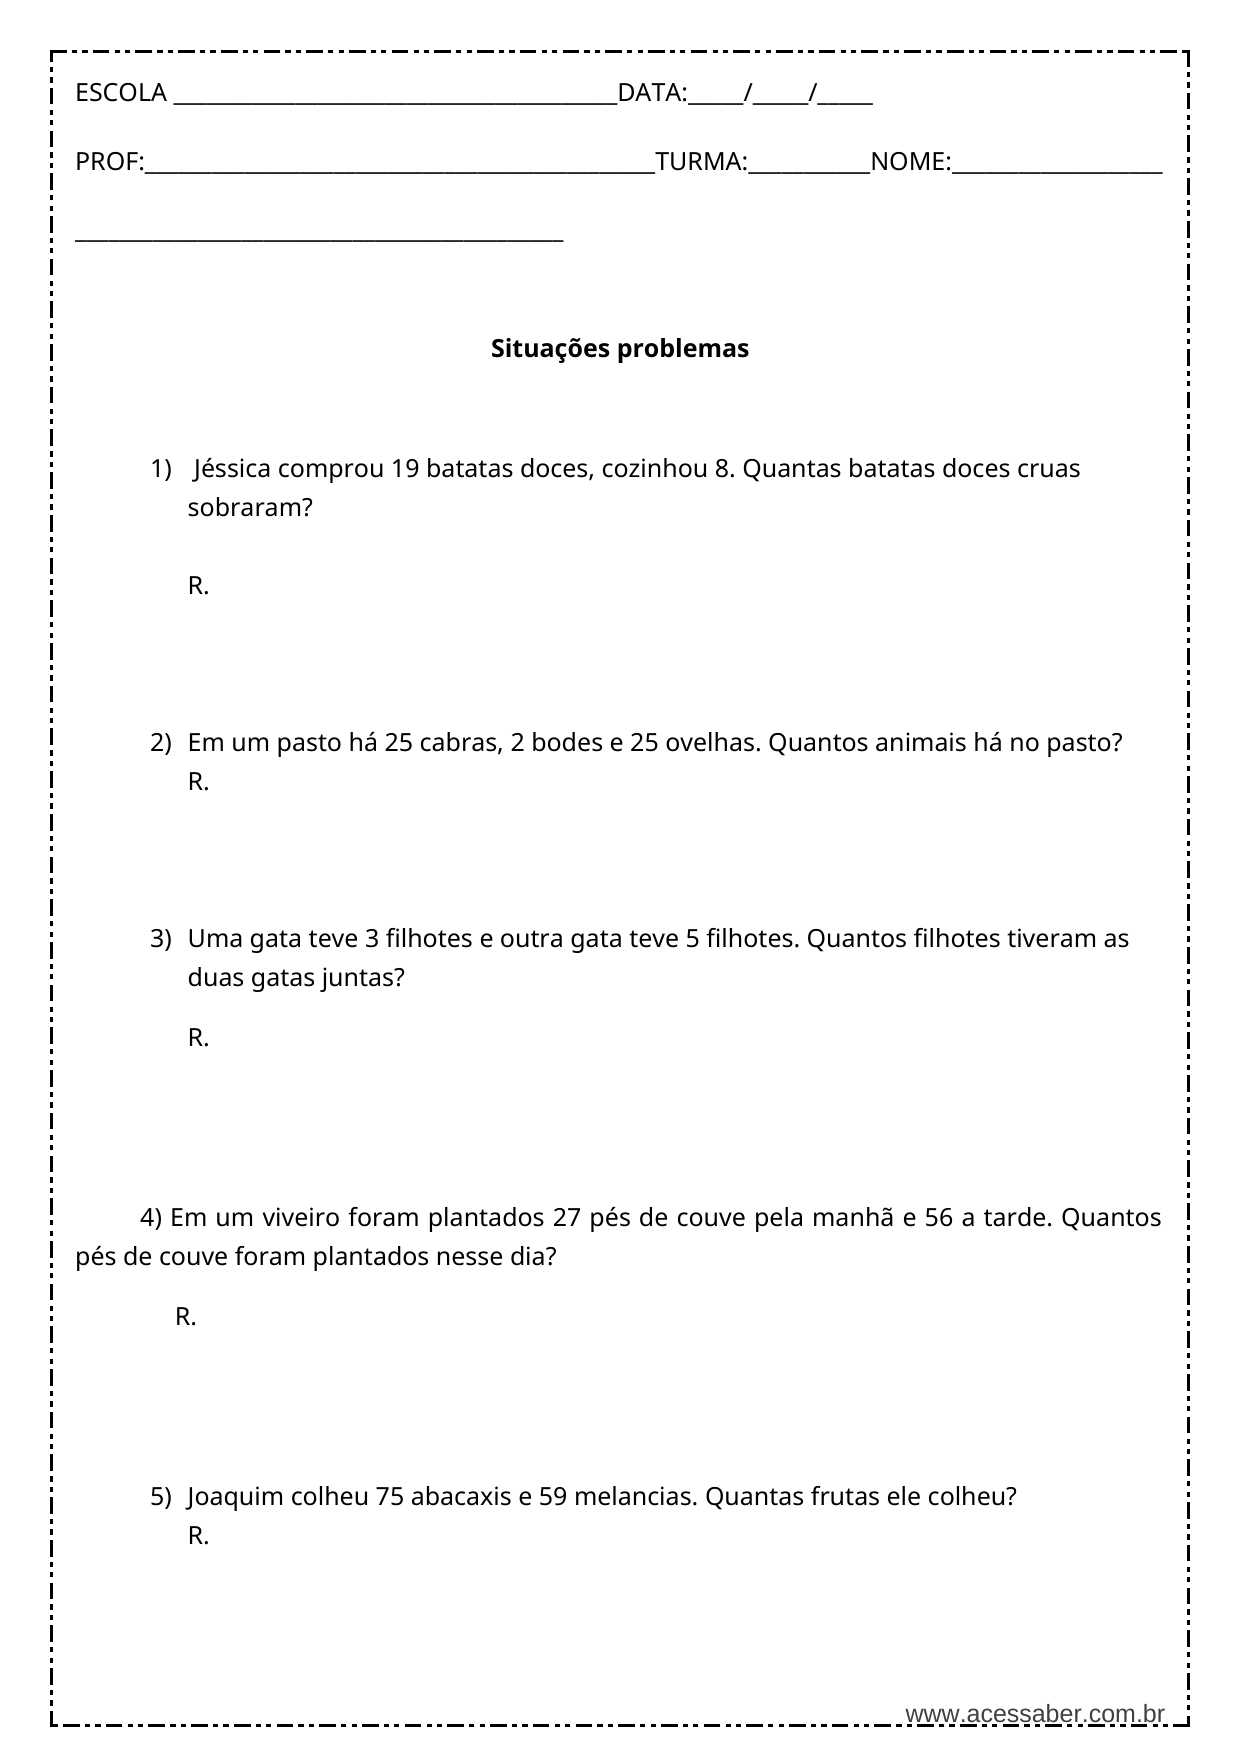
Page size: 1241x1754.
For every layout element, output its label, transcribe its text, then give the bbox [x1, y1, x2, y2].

list Em um pasto há 25 cabras, 2 bodes e 25 ovelhas. Quantos animais há no pasto? [150, 724, 1165, 759]
list Joaquim colheu 75 abacaxis e 59 melancias. Quantas frutas ele colheu? [150, 1479, 1165, 1513]
text 4) Em um viveiro foram plantados 27 pés de couve pela manhã e 56 a tarde. Quantos pés de couve foram plantados nesse dia? [75, 1199, 1165, 1273]
text R. [187, 1019, 1165, 1054]
text R. [149, 1299, 1165, 1333]
text PROF:______________________________________________TURMA:___________NOME:_______________________________________________________________ [75, 143, 1165, 245]
text ESCOLA ________________________________________DATA:_____/_____/_____ [75, 75, 1165, 109]
list R. [187, 764, 1165, 798]
list Uma gata teve 3 filhotes e outra gata teve 5 filhotes. Quantos filhotes tiveram as duas gatas juntas? [150, 920, 1165, 994]
list R. [187, 1518, 1165, 1552]
list R. [187, 568, 1165, 602]
list Jéssica comprou 19 batatas doces, cozinhou 8. Quantas batatas doces cruas sobraram? [150, 450, 1165, 524]
text Situações problemas [75, 330, 1165, 364]
